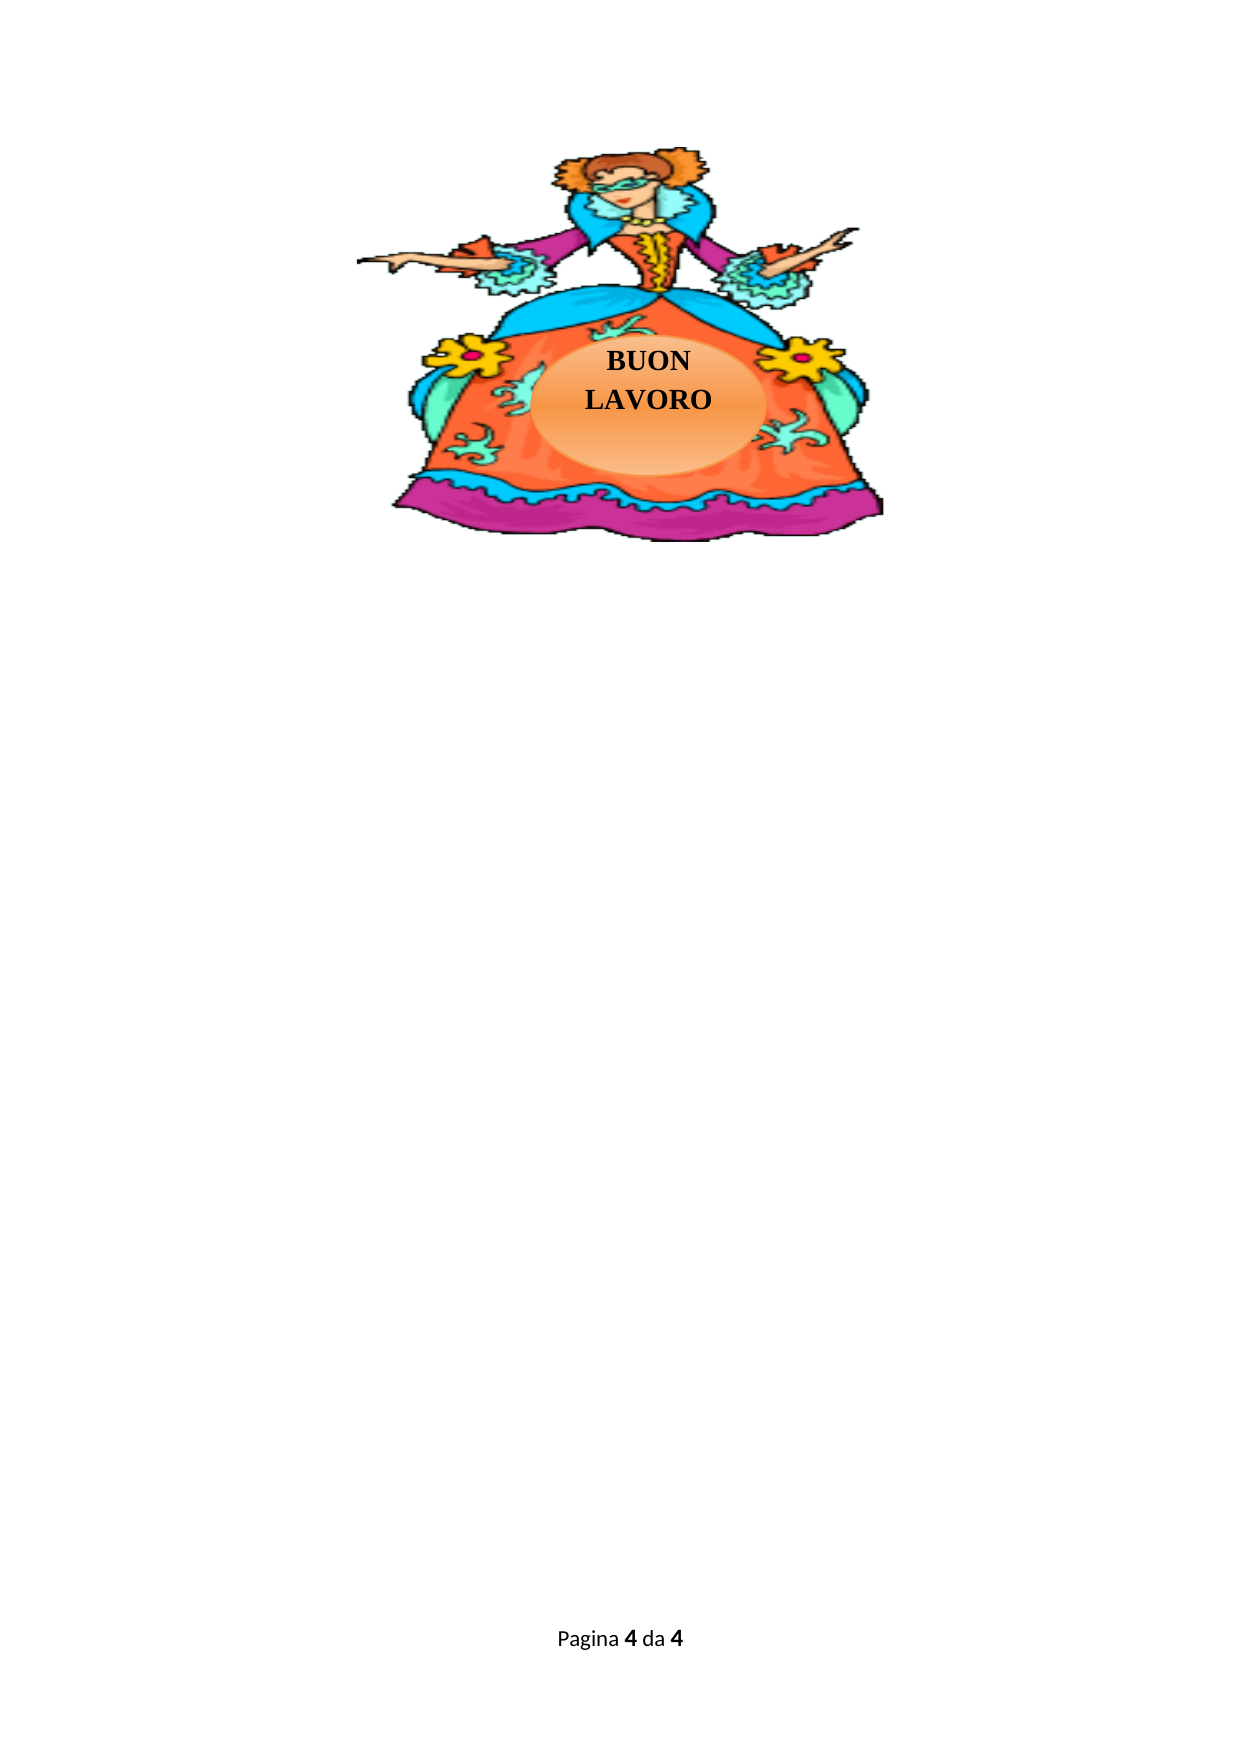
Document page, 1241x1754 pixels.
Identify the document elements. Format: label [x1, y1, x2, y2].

picture [356, 147, 884, 542]
